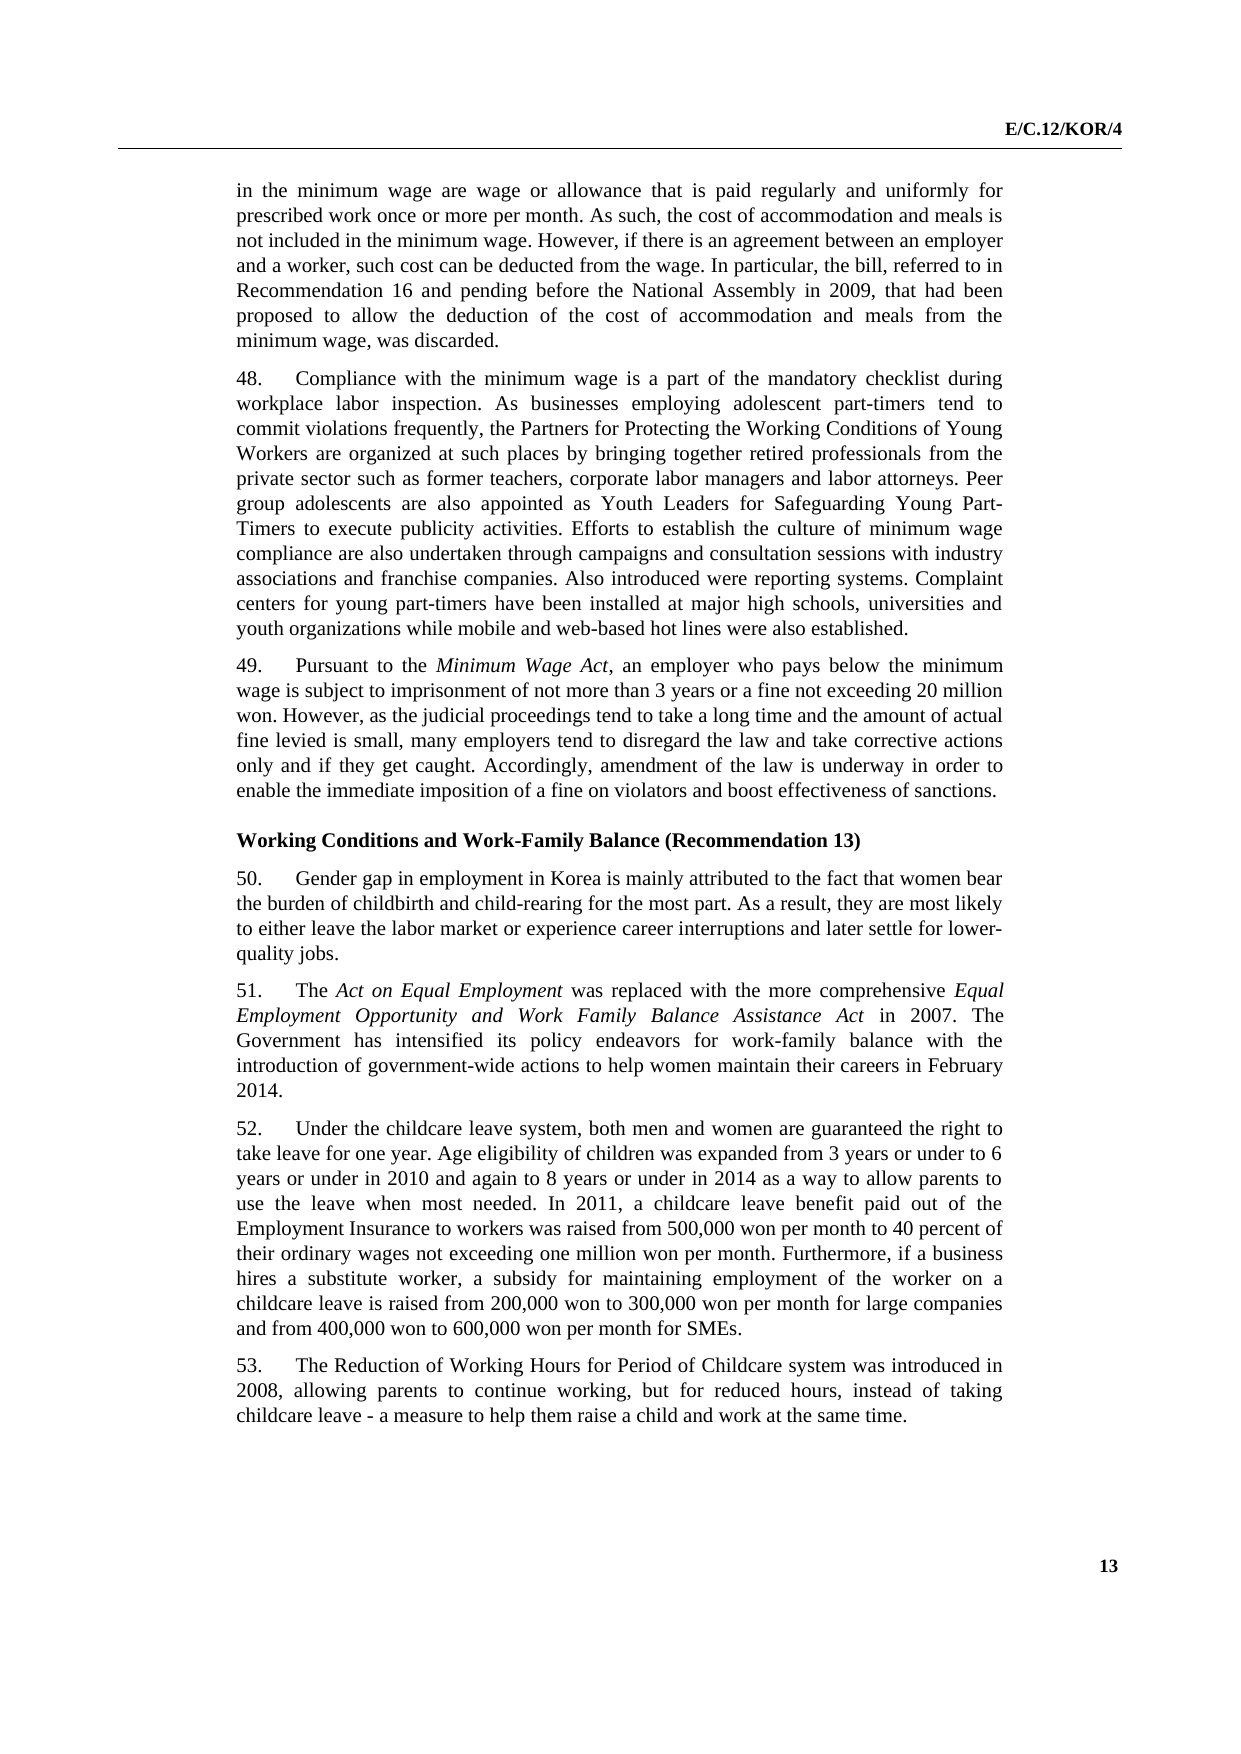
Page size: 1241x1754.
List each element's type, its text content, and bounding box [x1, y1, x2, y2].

text 48. Compliance with the minimum wage is a part of the mandatory checklist during workplace labor inspection. As businesses employing adolescent part-timers tend to commit violations frequently, the Partners for Protecting the Working Conditions of Young Workers are organized at such places by bringing together retired professionals from the private sector such as former teachers, corporate labor managers and labor attorneys. Peer group adolescents are also appointed as Youth Leaders for Safeguarding Young Part-Timers to execute publicity activities. Efforts to establish the culture of minimum wage compliance are also undertaken through campaigns and consultation sessions with industry associations and franchise companies. Also introduced were reporting systems. Complaint centers for young part-timers have been installed at major high schools, universities and youth organizations while mobile and web-based hot lines were also established. [236, 365, 1004, 640]
text 51. The Act on Equal Employment was replaced with the more comprehensive Equal Employment Opportunity and Work Family Balance Assistance Act in 2007. The Government has intensified its policy endeavors for work-family balance with the introduction of government-wide actions to help women maintain their careers in February 2014. [236, 977, 1004, 1102]
text 50. Gender gap in employment in Korea is mainly attributed to the fact that women bear the burden of childbirth and child-rearing for the most part. As a result, they are most likely to either leave the labor market or experience career interruptions and later settle for lower-quality jobs. [236, 865, 1004, 965]
text 49. Pursuant to the Minimum Wage Act, an employer who pays below the minimum wage is subject to imprisonment of not more than 3 years or a fine not exceeding 20 million won. However, as the judicial proceedings tend to take a long time and the amount of actual fine levied is small, many employers tend to disregard the law and take corrective actions only and if they get caught. Accordingly, amendment of the law is underway in order to enable the immediate imposition of a fine on violators and boost effectiveness of sanctions. [236, 652, 1004, 802]
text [236, 177, 1004, 352]
text Working Conditions and Work-Family Balance (Recommendation 13) [118, 827, 1004, 852]
text 53. The Reduction of Working Hours for Period of Childcare system was introduced in 2008, allowing parents to continue working, but for reduced hours, instead of taking childcare leave - a measure to help them raise a child and work at the same time. [236, 1352, 1004, 1427]
text 52. Under the childcare leave system, both men and women are guaranteed the right to take leave for one year. Age eligibility of children was expanded from 3 years or under to 6 years or under in 2010 and again to 8 years or under in 2014 as a way to allow parents to use the leave when most needed. In 2011, a childcare leave benefit paid out of the Employment Insurance to workers was raised from 500,000 won per month to 40 percent of their ordinary wages not exceeding one million won per month. Furthermore, if a business hires a substitute worker, a subsidy for maintaining employment of the worker on a childcare leave is raised from 200,000 won to 300,000 won per month for large companies and from 400,000 won to 600,000 won per month for SMEs. [236, 1115, 1004, 1340]
